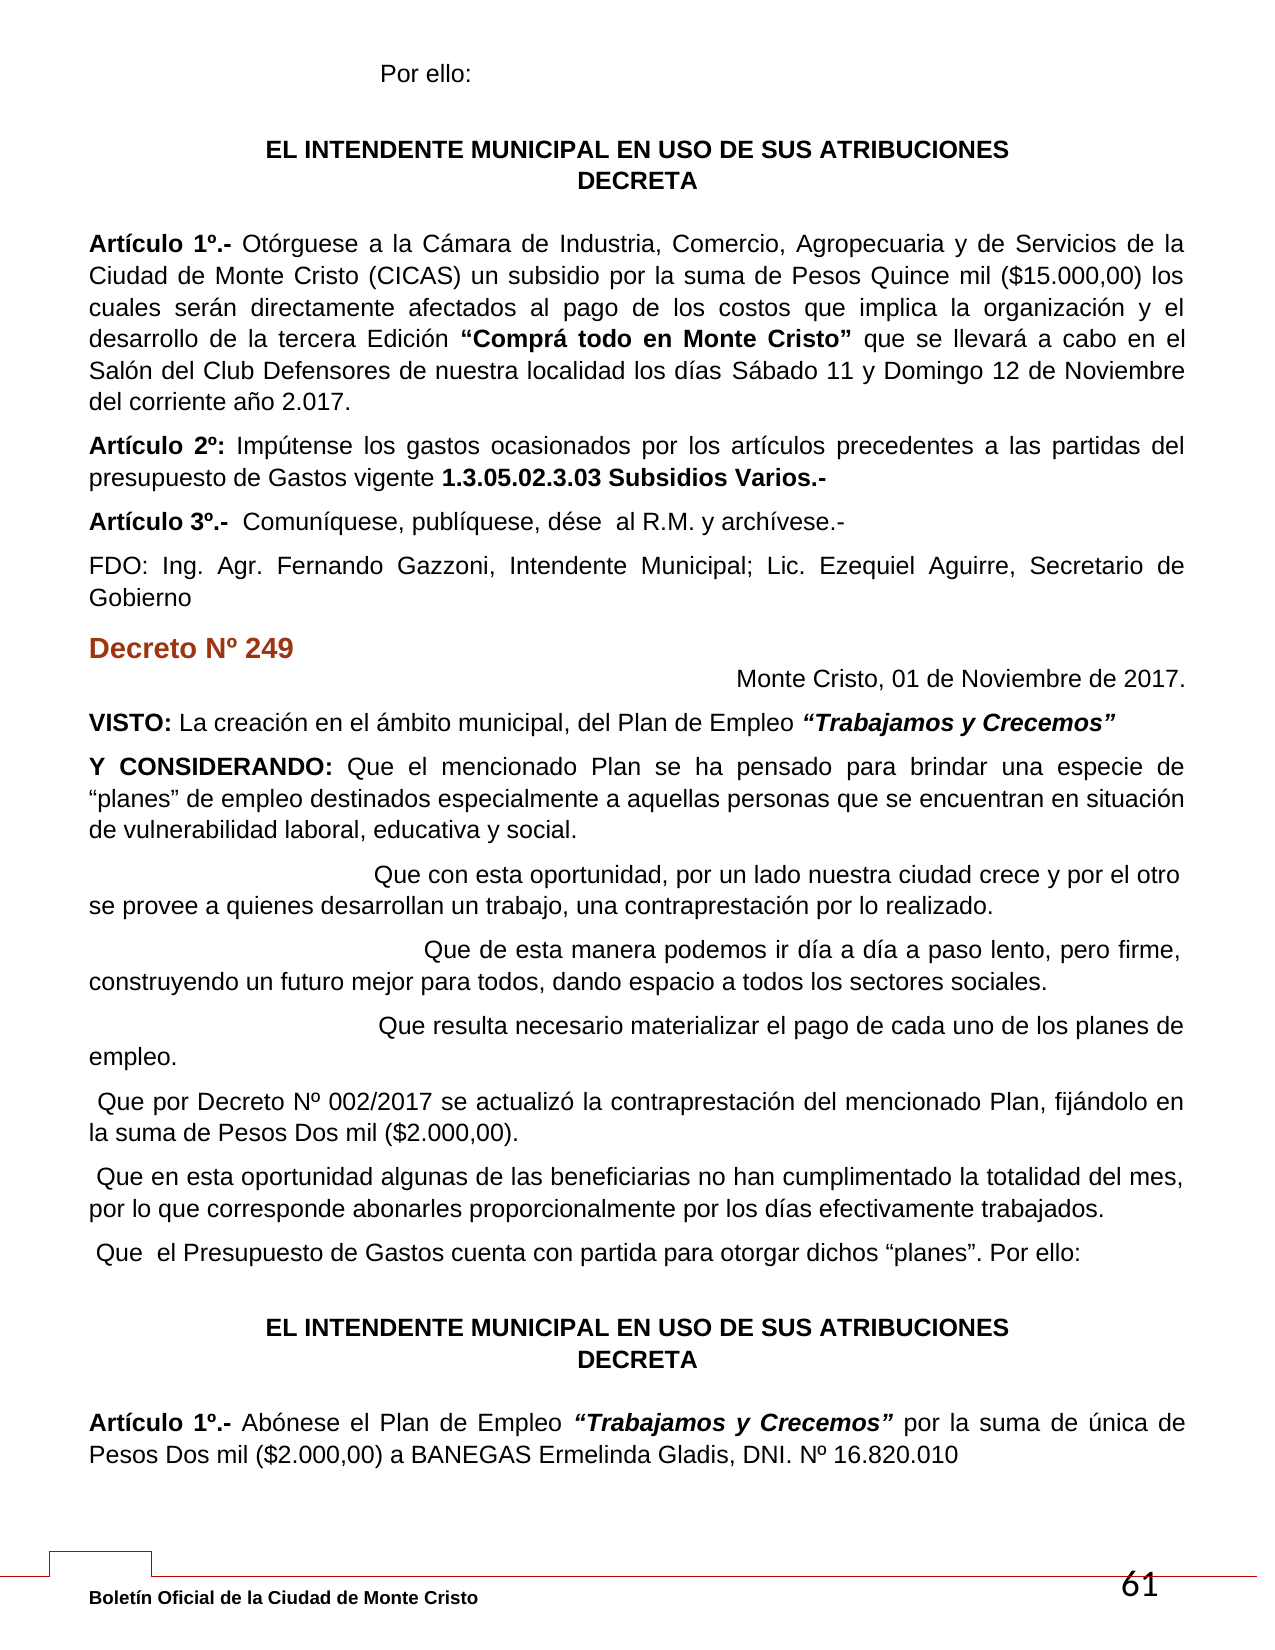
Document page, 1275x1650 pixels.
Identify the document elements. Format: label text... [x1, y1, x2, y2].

text DECRETA [89, 1345, 1186, 1374]
text Artículo 3º.- Comuníquese, publíquese, dése al R.M. y archívese.- [89, 507, 1186, 536]
text Que en esta oportunidad algunas de las beneficiarias no han cumplimentado la totalidad del mes, por lo que corresponde abonarles proporcionalmente por los días efectivamente trabajados. [89, 1162, 1186, 1222]
text Artículo 1º.- Abónese el Plan de Empleo “Trabajamos y Crecemos” por la suma de única de Pesos Dos mil ($2.000,00) a BANEGAS Ermelinda Gladis, DNI. Nº 16.820.010 [89, 1408, 1186, 1468]
text Que el Presupuesto de Gastos cuenta con partida para otorgar dichos “planes”. Por ello: [89, 1238, 1186, 1266]
text EL INTENDENTE MUNICIPAL EN USO DE SUS ATRIBUCIONES [89, 135, 1186, 163]
subtitle Decreto Nº 249 [89, 631, 1186, 664]
text Que por Decreto Nº 002/2017 se actualizó la contraprestación del mencionado Plan, fijándolo en la suma de Pesos Dos mil ($2.000,00). [89, 1086, 1186, 1147]
text Que con esta oportunidad, por un lado nuestra ciudad crece y por el otro se provee a quienes desarrollan un trabajo, una contraprestación por lo realizado. [89, 859, 1186, 920]
text Y CONSIDERANDO: Que el mencionado Plan se ha pensado para brindar una especie de “planes” de empleo destinados especialmente a aquellas personas que se encuentran en situación de vulnerabilidad laboral, educativa y social. [89, 752, 1186, 844]
text VISTO: La creación en el ámbito municipal, del Plan de Empleo “Trabajamos y Crecemos” [89, 708, 1186, 737]
text Que resulta necesario materializar el pago de cada uno de los planes de empleo. [89, 1011, 1186, 1071]
text Que de esta manera podemos ir día a día a paso lento, pero firme, construyendo un futuro mejor para todos, dando espacio a todos los sectores sociales. [89, 935, 1186, 996]
text Artículo 1º.- Otórguese a la Cámara de Industria, Comercio, Agropecuaria y de Servicios de la Ciudad de Monte Cristo (CICAS) un subsidio por la suma de Pesos Quince mil ($15.000,00) los cuales serán directamente afectados al pago de los costos que implica la organización y el desarrollo de la tercera Edición “Comprá todo en Monte Cristo” que se llevará a cabo en el Salón del Club Defensores de nuestra localidad los días Sábado 11 y Domingo 12 de Noviembre del corriente año 2.017. [89, 229, 1186, 416]
text DECRETA [89, 166, 1186, 195]
text FDO: Ing. Agr. Fernando Gazzoni, Intendente Municipal; Lic. Ezequiel Aguirre, Secretario de Gobierno [89, 551, 1186, 611]
text Monte Cristo, 01 de Noviembre de 2017. [89, 664, 1186, 693]
text EL INTENDENTE MUNICIPAL EN USO DE SUS ATRIBUCIONES [89, 1313, 1186, 1342]
text Por ello: [89, 59, 1186, 88]
text Artículo 2º: Impútense los gastos ocasionados por los artículos precedentes a las partidas del presupuesto de Gastos vigente 1.3.05.02.3.03 Subsidios Varios.- [89, 431, 1186, 492]
